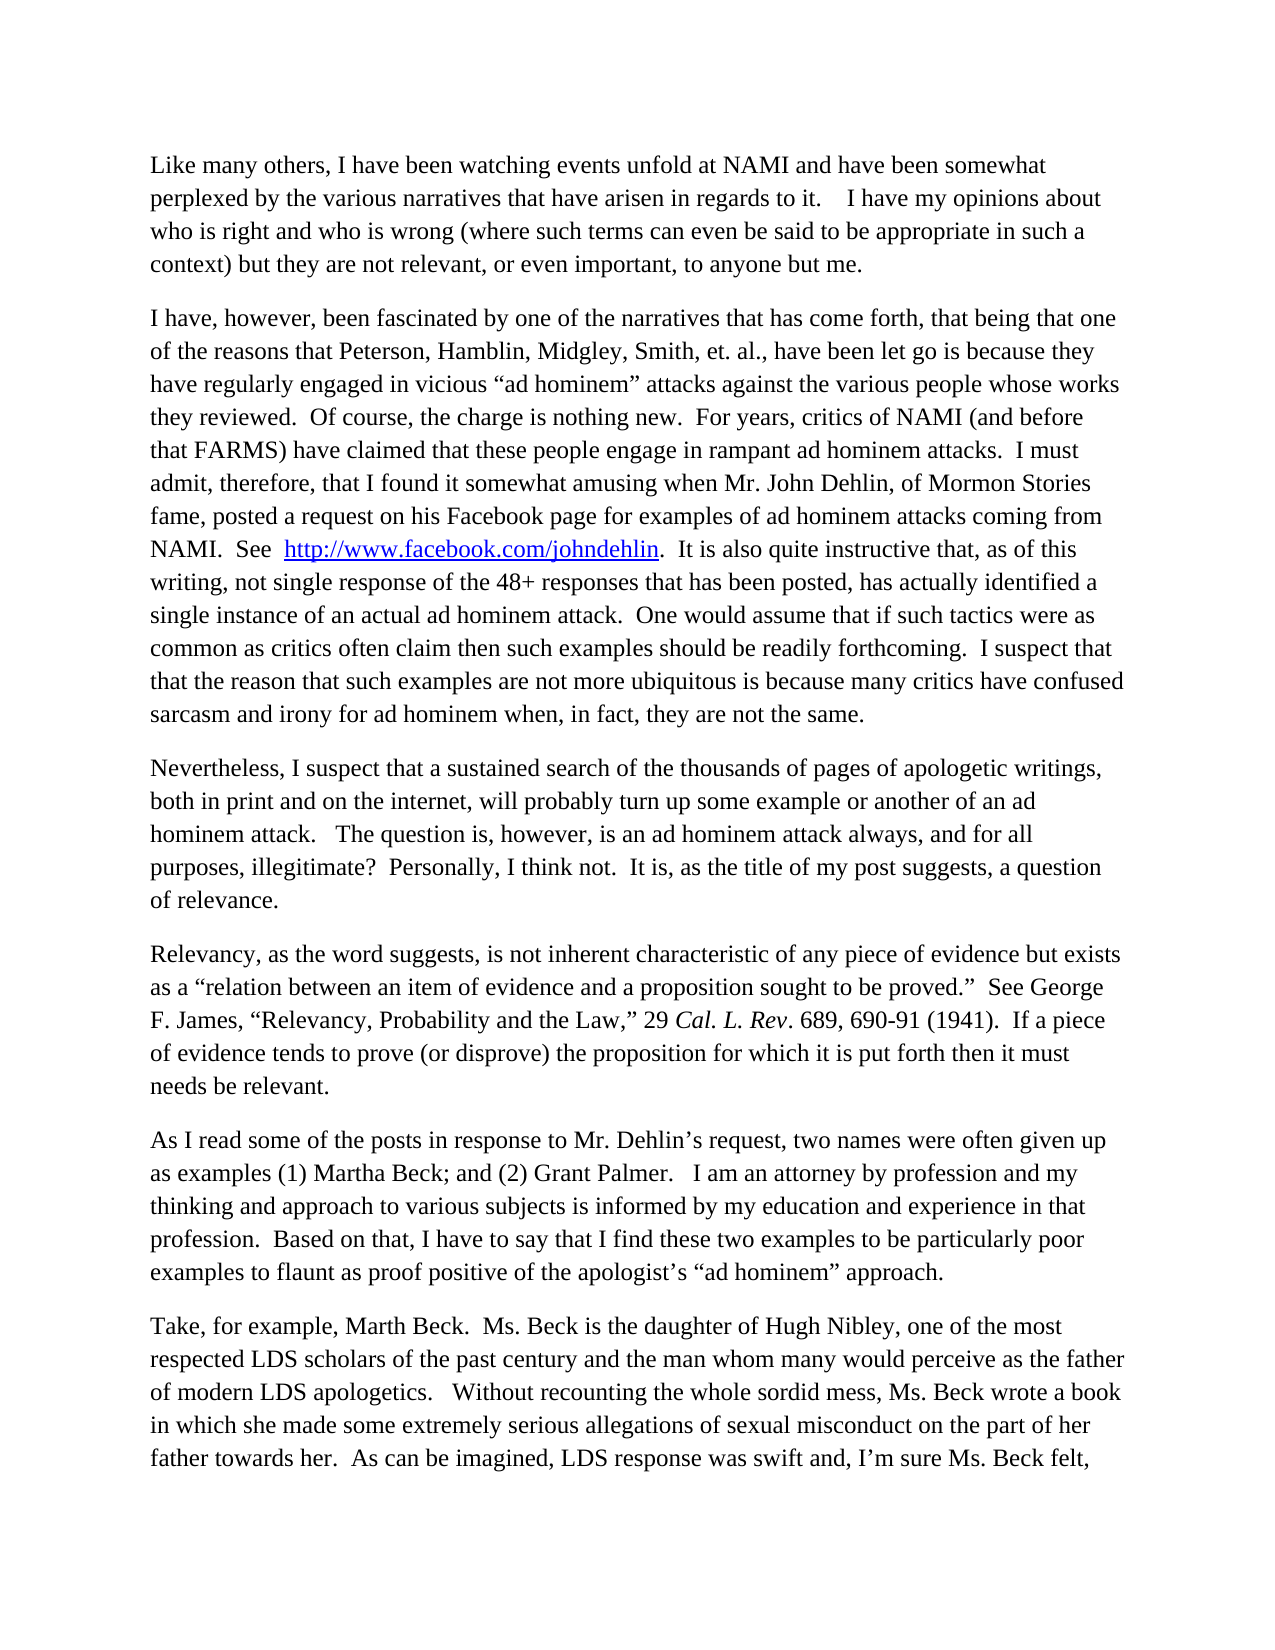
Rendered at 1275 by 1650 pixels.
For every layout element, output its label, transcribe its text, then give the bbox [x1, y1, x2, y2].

text As I read some of the posts in response to Mr. Dehlin’s request, two names were often given up as examples (1) Martha Beck; and (2) Grant Palmer. I am an attorney by profession and my thinking and approach to various subjects is informed by my education and experience in that profession. Based on that, I have to say that I find these two examples to be particularly poor examples to flaunt as proof positive of the apologist’s “ad hominem” approach. [150, 1125, 1125, 1286]
text Nevertheless, I suspect that a sustained search of the thousands of pages of apologetic writings, both in print and on the internet, will probably turn up some example or another of an ad hominem attack. The question is, however, is an ad hominem attack always, and for all purposes, illegitimate? Personally, I think not. It is, as the title of my post suggests, a question of relevance. [150, 753, 1125, 914]
text Like many others, I have been watching events unfold at NAMI and have been somewhat perplexed by the various narratives that have arisen in regards to it. I have my opinions about who is right and who is wrong (where such terms can even be said to be appropriate in such a context) but they are not relevant, or even important, to anyone but me. [150, 150, 1125, 278]
text I have, however, been fascinated by one of the narratives that has come forth, that being that one of the reasons that Peterson, Hamblin, Midgley, Smith, et. al., have been let go is because they have regularly engaged in vicious “ad hominem” attacks against the various people whose works they reviewed. Of course, the charge is nothing new. For years, critics of NAMI (and before that FARMS) have claimed that these people engage in rampant ad hominem attacks. I must admit, therefore, that I found it somewhat amusing when Mr. John Dehlin, of Mormon Stories fame, posted a request on his Facebook page for examples of ad hominem attacks coming from NAMI. See http://www.facebook.com/johndehlin. It is also quite instructive that, as of this writing, not single response of the 48+ responses that has been posted, has actually identified a single instance of an actual ad hominem attack. One would assume that if such tactics were as common as critics often claim then such examples should be readily forthcoming. I suspect that that the reason that such examples are not more ubiquitous is because many critics have confused sarcasm and irony for ad hominem when, in fact, they are not the same. [150, 303, 1125, 728]
text Relevancy, as the word suggests, is not inherent characteristic of any piece of evidence but exists as a “relation between an item of evidence and a proposition sought to be proved.” See George F. James, “Relevancy, Probability and the Law,” 29 Cal. L. Rev. 689, 690-91 (1941). If a piece of evidence tends to prove (or disprove) the proposition for which it is put forth then it must needs be relevant. [150, 939, 1125, 1100]
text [150, 1311, 1125, 1472]
